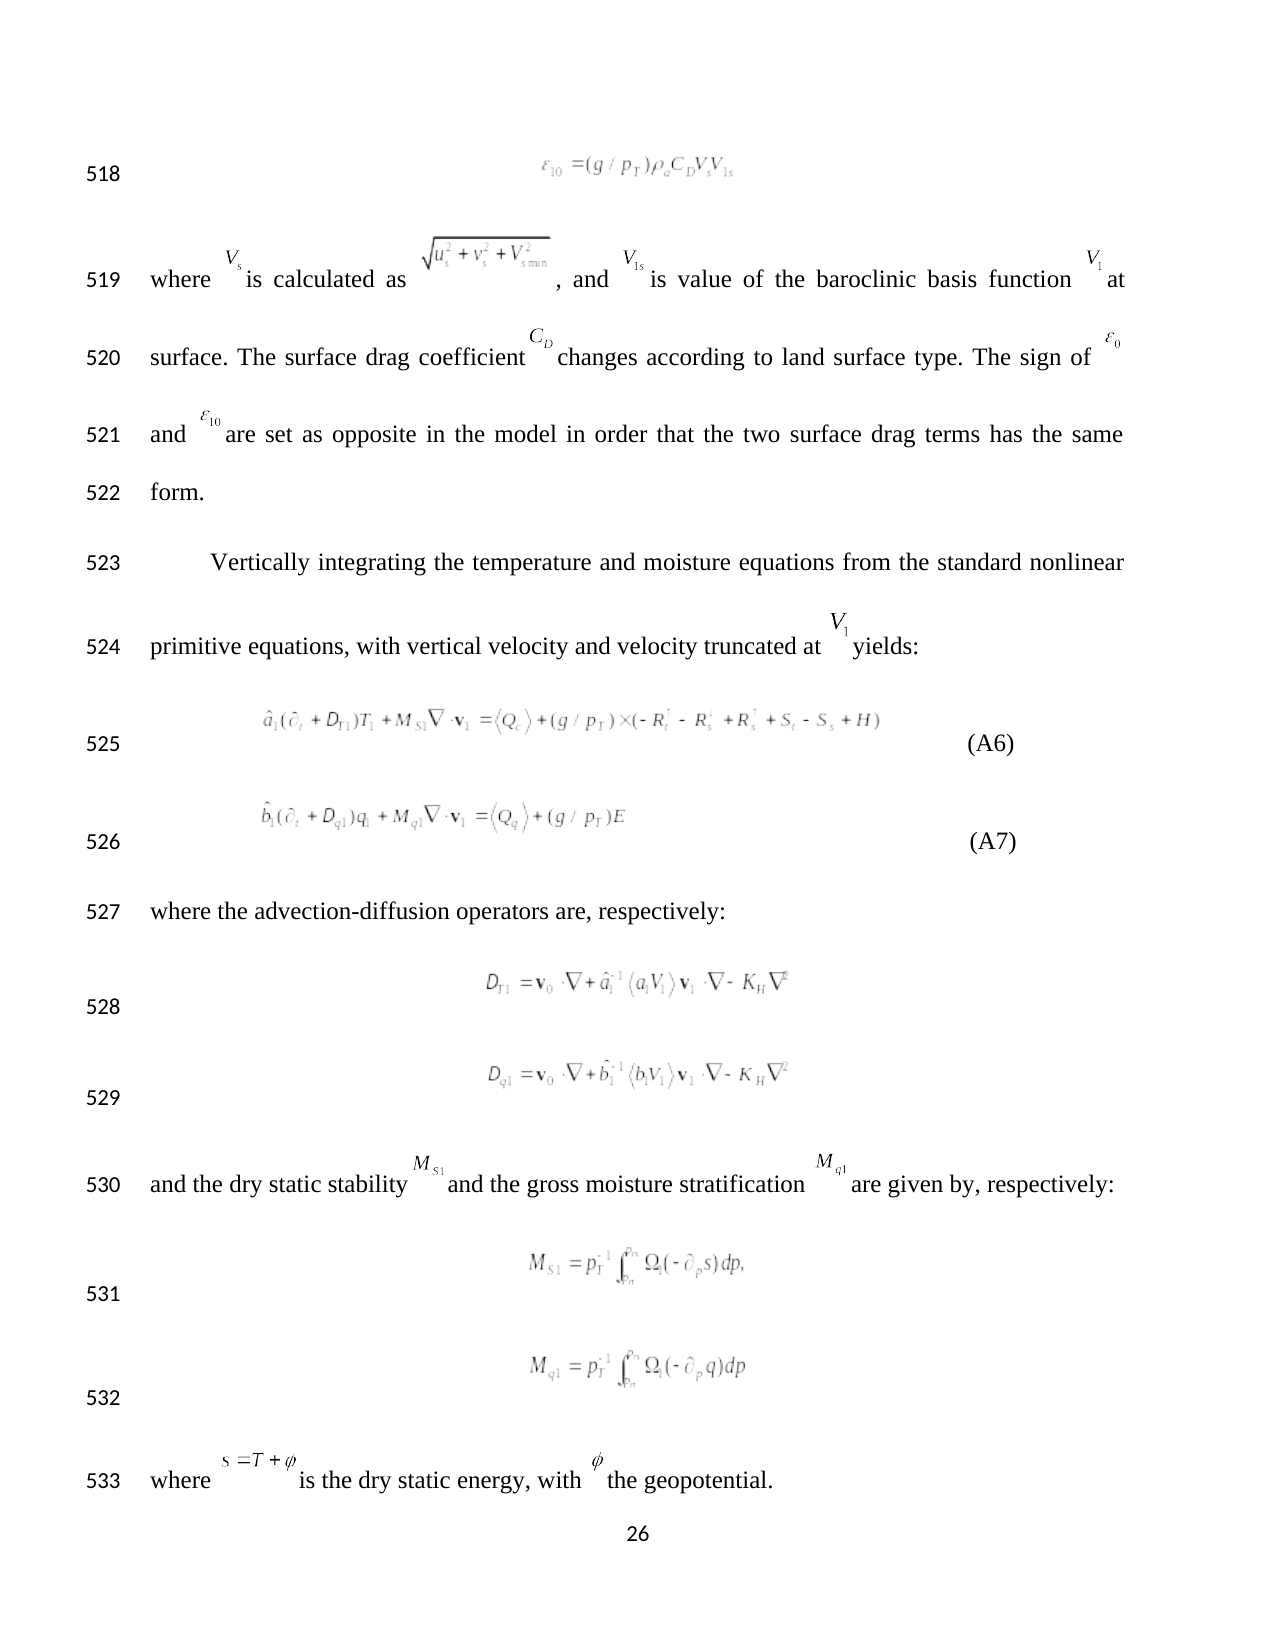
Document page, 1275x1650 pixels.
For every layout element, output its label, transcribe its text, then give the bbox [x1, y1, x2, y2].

text where the advection-diffusion operators are, respectively: [150, 896, 1125, 925]
text where is calculated as , and is value of the baroclinic basis function at surface. The surface drag coefficientchanges according to land surface type. The sign of and are set as opposite in the model in order that the two surface drag terms has the same form. [150, 231, 1125, 506]
text and the dry static stabilityand the gross moisture stratification are given by, respectively: [150, 1147, 1125, 1198]
text (A6) [150, 701, 1125, 757]
text Vertically integrating the temperature and moisture equations from the standard nonlinear primitive equations, with vertical velocity and velocity truncated at yields: [150, 547, 1125, 660]
text where is the dry static energy, with the geopotential. [150, 1447, 1125, 1494]
text (A7) [150, 798, 1125, 855]
